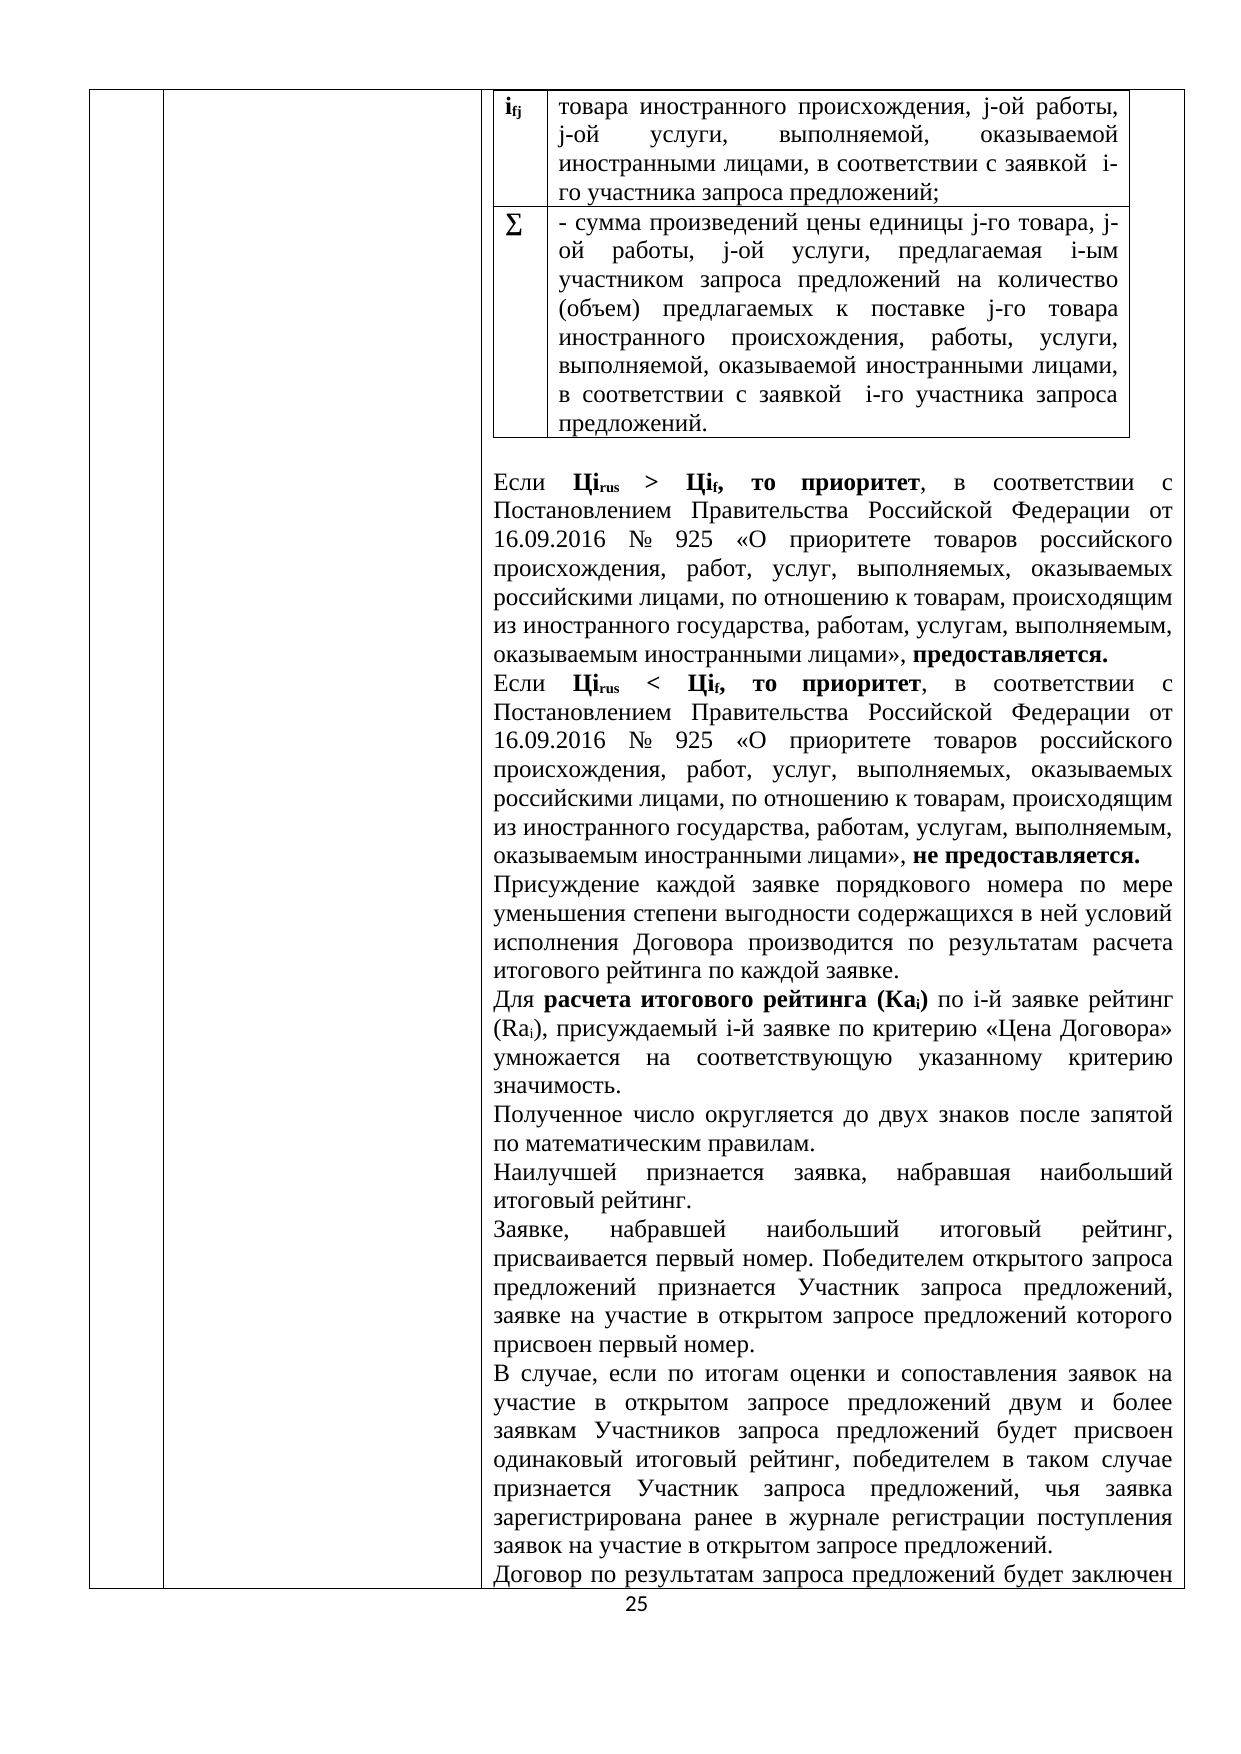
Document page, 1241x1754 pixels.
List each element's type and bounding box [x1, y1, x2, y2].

table_cell [164, 90, 481, 1588]
table_cell [482, 90, 1184, 1588]
table_cell [90, 90, 163, 1588]
